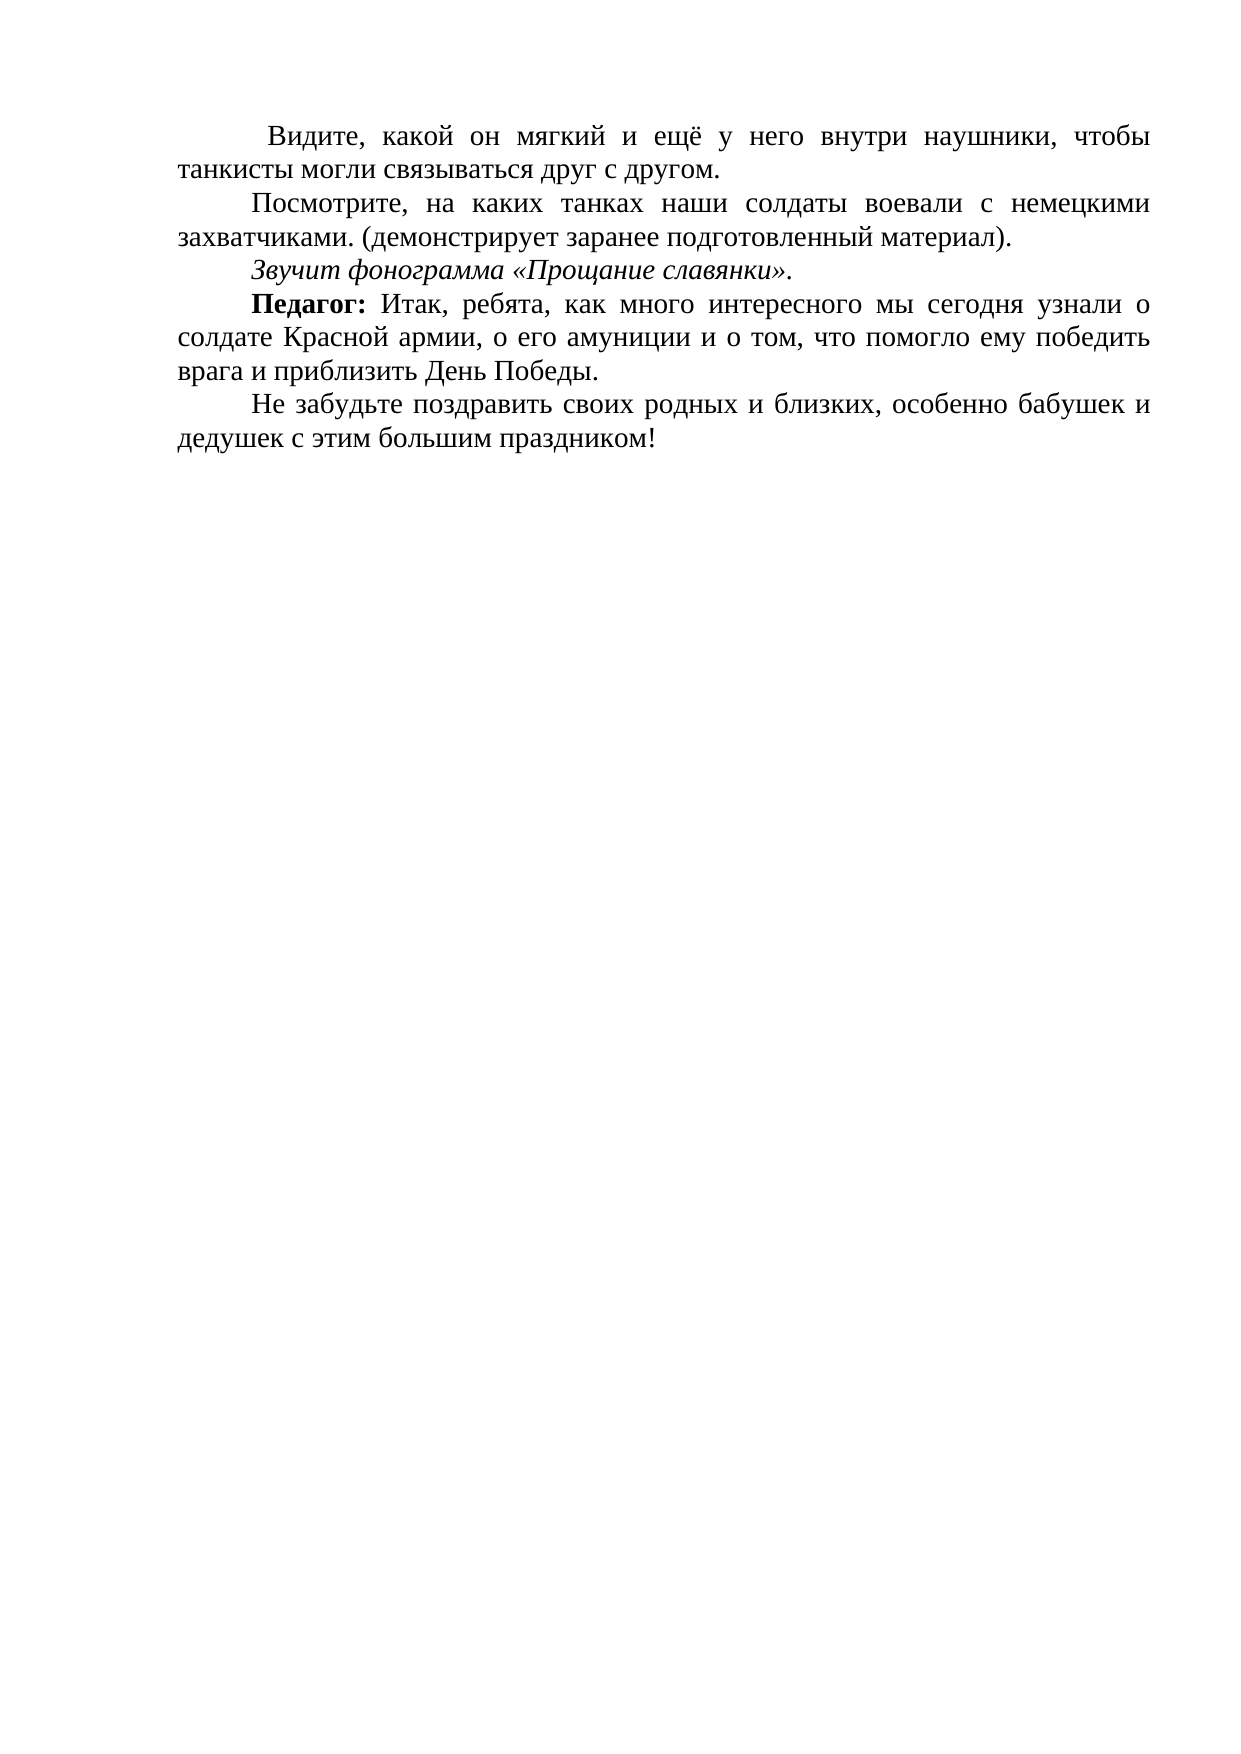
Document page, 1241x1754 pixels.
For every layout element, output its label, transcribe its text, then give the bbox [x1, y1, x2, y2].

text Видите, какой он мягкий и ещё у него внутри наушники, чтобы танкисты могли связываться друг с другом. [177, 118, 1152, 185]
text Звучит фонограмма «Прощание славянки». [177, 252, 1152, 286]
text Не забудьте поздравить своих родных и близких, особенно бабушек и дедушек с этим большим праздником! [177, 386, 1152, 453]
text Педагог: Итак, ребята, как много интересного мы сегодня узнали о солдате Красной армии, о его амуниции и о том, что помогло ему победить врага и приблизить День Победы. [177, 286, 1152, 386]
text Посмотрите, на каких танках наши солдаты воевали с немецкими захватчиками. (демонстрирует заранее подготовленный материал). [177, 185, 1152, 252]
